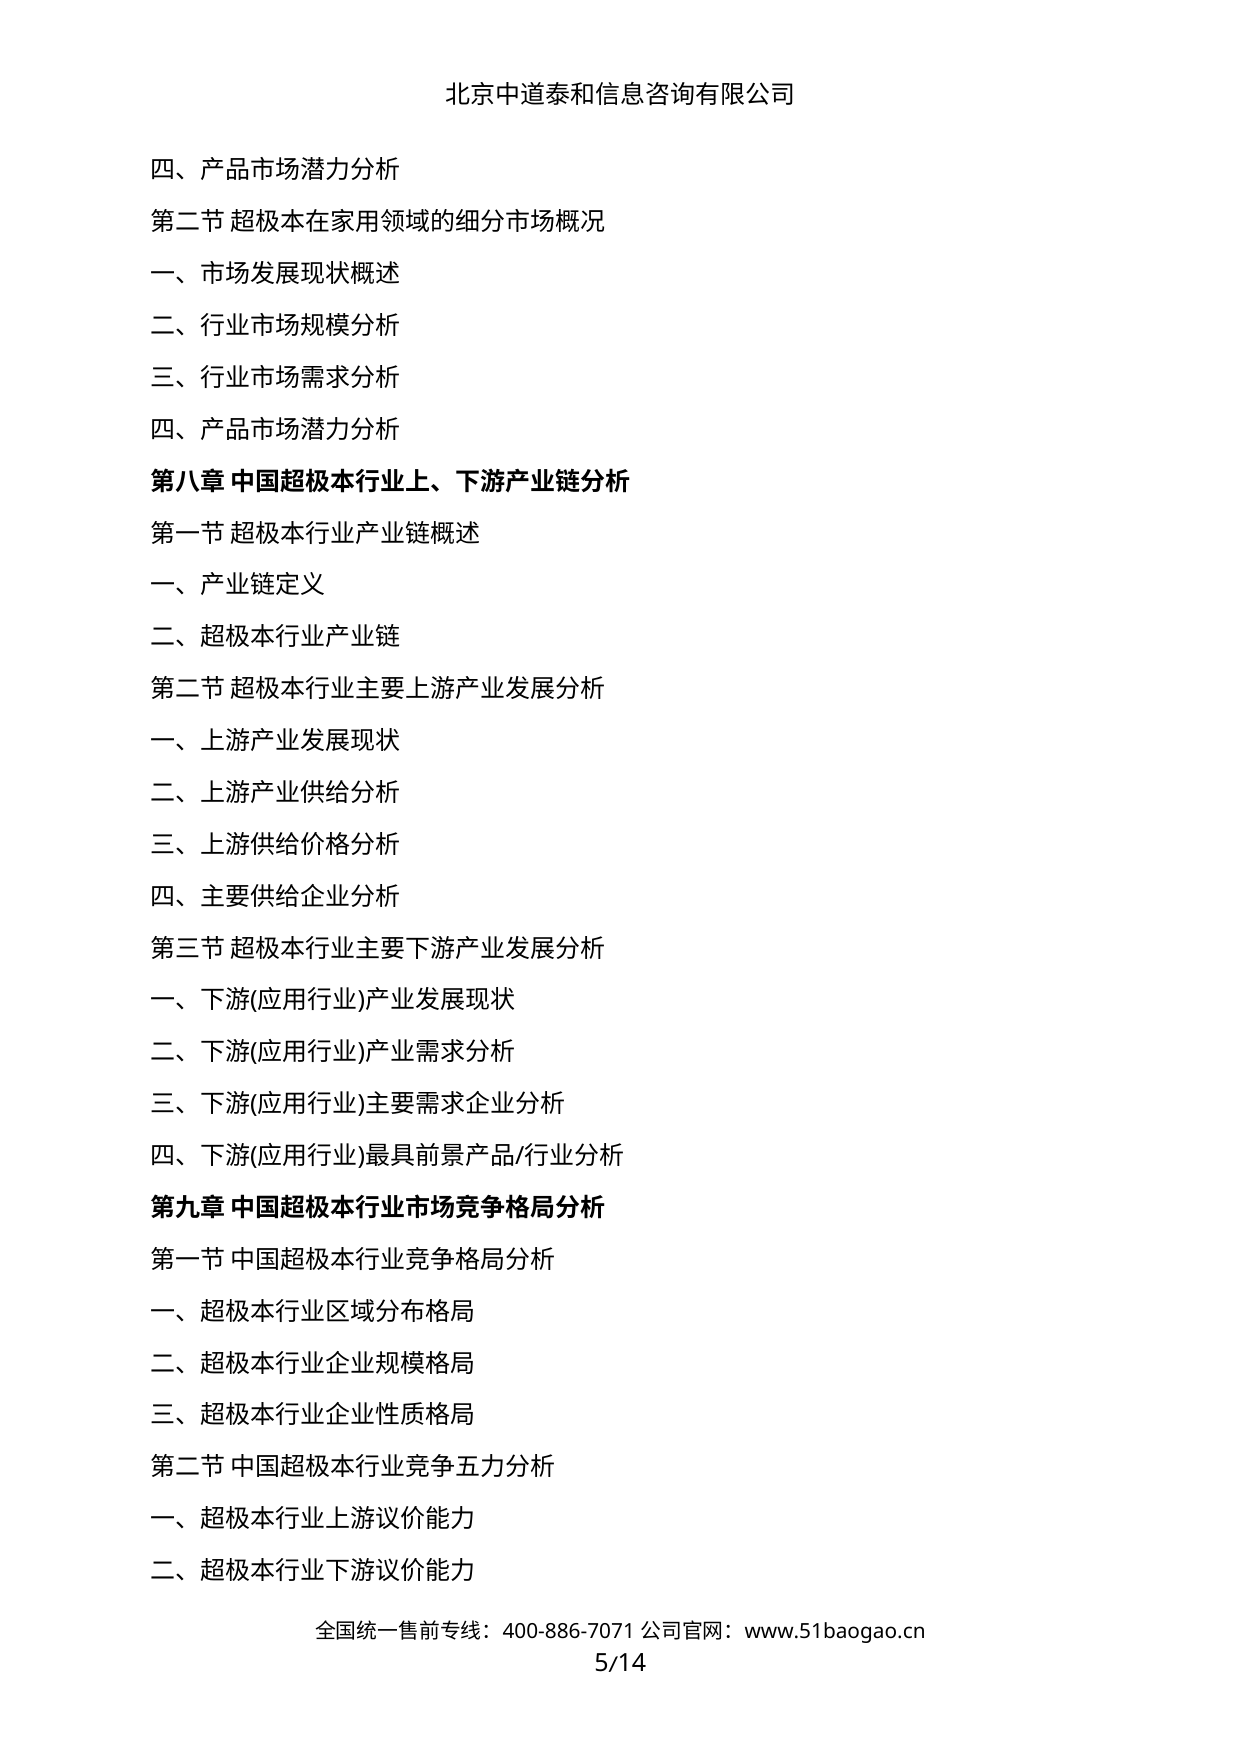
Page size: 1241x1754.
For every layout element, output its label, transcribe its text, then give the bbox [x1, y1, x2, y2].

text 三、上游供给价格分析 [150, 824, 1090, 861]
text 四、下游(应用行业)最具前景产品/行业分析 [150, 1136, 1090, 1172]
text 二、下游(应用行业)产业需求分析 [150, 1032, 1090, 1068]
text 三、下游(应用行业)主要需求企业分析 [150, 1084, 1090, 1120]
text 一、市场发展现状概述 [150, 254, 1090, 290]
text 二、行业市场规模分析 [150, 306, 1090, 342]
text 二、超极本行业企业规模格局 [150, 1343, 1090, 1379]
text 第九章 中国超极本行业市场竞争格局分析 [150, 1187, 1090, 1224]
text 一、产业链定义 [150, 565, 1090, 601]
text 第一节 中国超极本行业竞争格局分析 [150, 1239, 1090, 1276]
text 三、超极本行业企业性质格局 [150, 1395, 1090, 1431]
text 第二节 超极本行业主要上游产业发展分析 [150, 669, 1090, 705]
text 一、超极本行业区域分布格局 [150, 1291, 1090, 1327]
text 第三节 超极本行业主要下游产业发展分析 [150, 928, 1090, 964]
text 二、超极本行业产业链 [150, 617, 1090, 653]
text 一、下游(应用行业)产业发展现状 [150, 980, 1090, 1016]
text 三、行业市场需求分析 [150, 357, 1090, 394]
text 四、产品市场潜力分析 [150, 409, 1090, 446]
text 二、超极本行业下游议价能力 [150, 1551, 1090, 1587]
text 四、主要供给企业分析 [150, 876, 1090, 912]
text 一、超极本行业上游议价能力 [150, 1499, 1090, 1535]
text 第八章 中国超极本行业上、下游产业链分析 [150, 461, 1090, 497]
text 四、产品市场潜力分析 [150, 150, 1090, 186]
text 第一节 超极本行业产业链概述 [150, 513, 1090, 549]
text 第二节 超极本在家用领域的细分市场概况 [150, 202, 1090, 238]
text 二、上游产业供给分析 [150, 772, 1090, 809]
text 一、上游产业发展现状 [150, 721, 1090, 757]
text 第二节 中国超极本行业竞争五力分析 [150, 1447, 1090, 1483]
